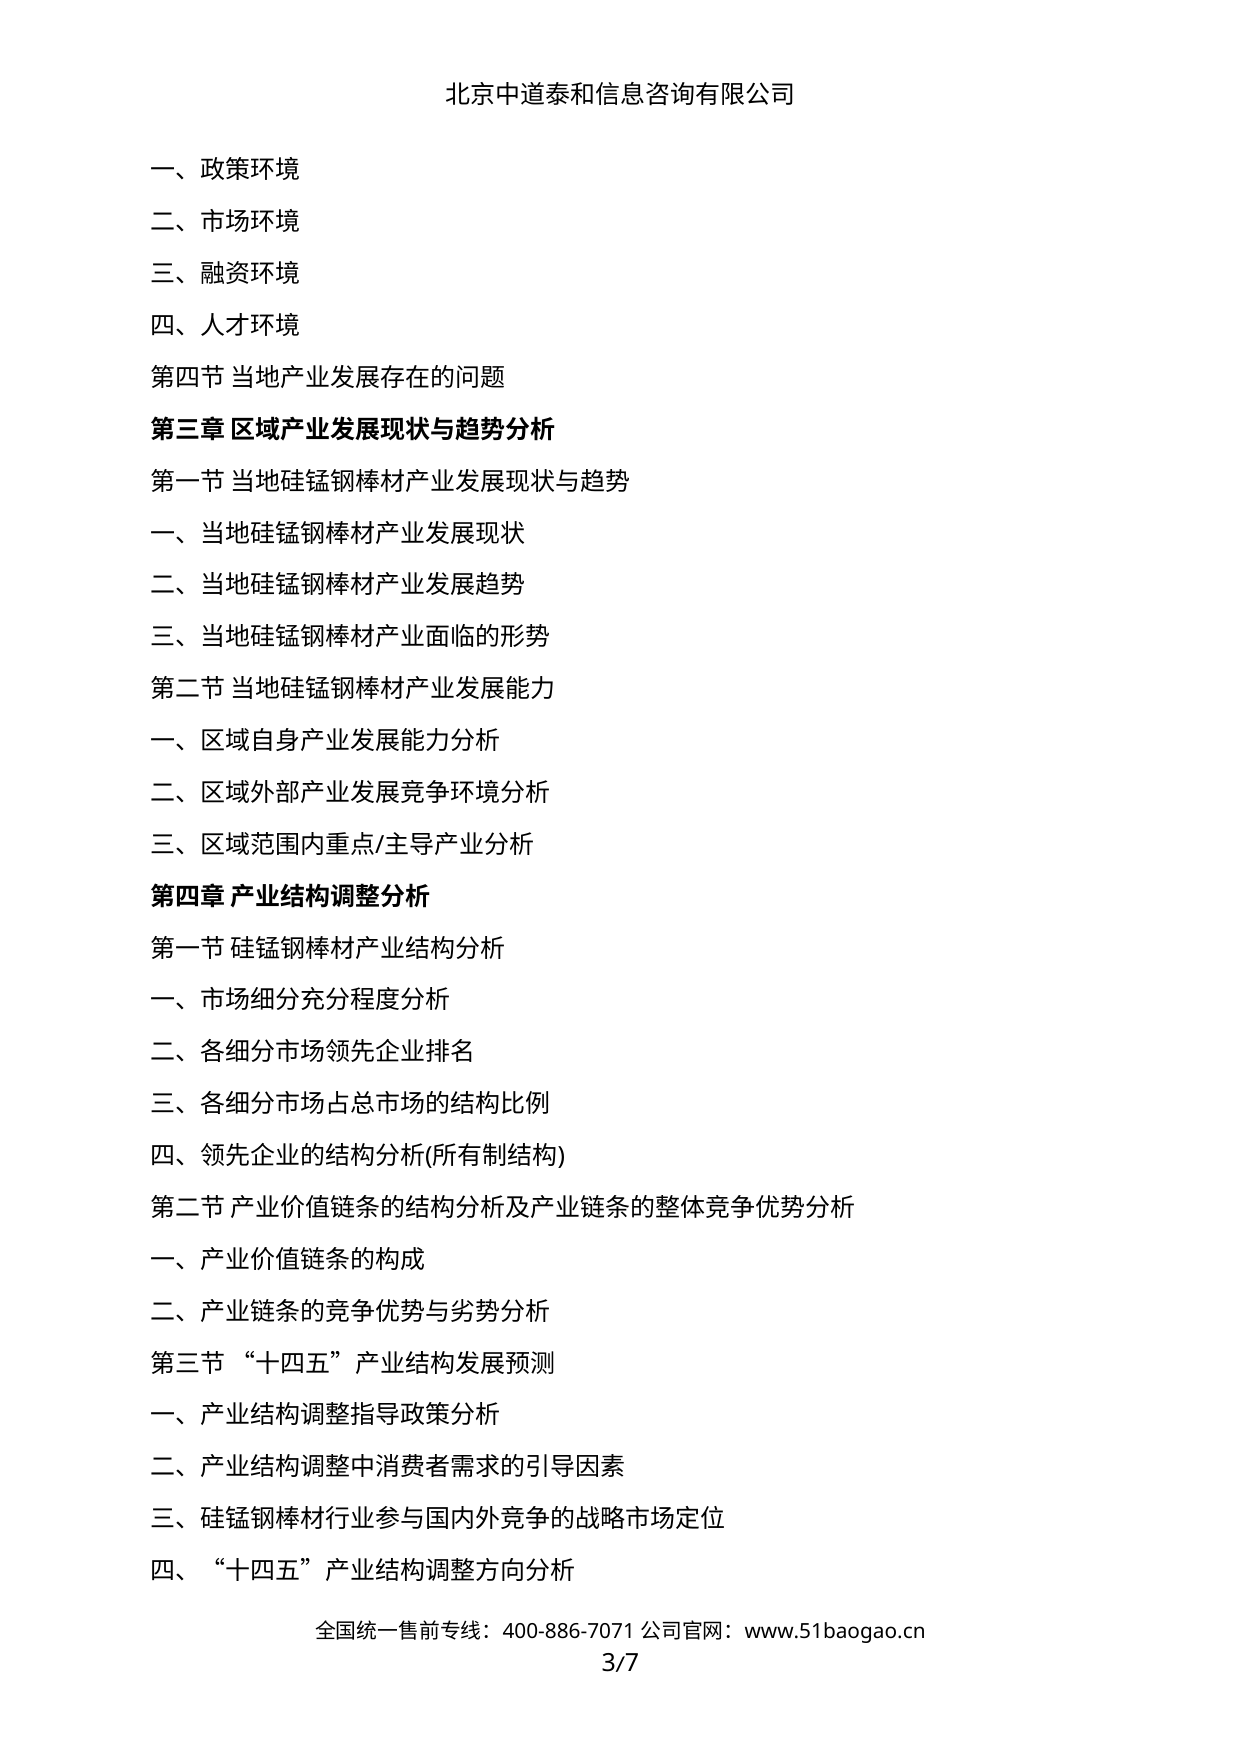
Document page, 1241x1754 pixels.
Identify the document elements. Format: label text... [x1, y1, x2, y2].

text 一、政策环境 [150, 150, 1090, 186]
text 第三节 “十四五”产业结构发展预测 [150, 1343, 1090, 1379]
text 第三章 区域产业发展现状与趋势分析 [150, 409, 1090, 446]
text 二、市场环境 [150, 202, 1090, 238]
text 二、产业链条的竞争优势与劣势分析 [150, 1291, 1090, 1327]
text 三、区域范围内重点/主导产业分析 [150, 824, 1090, 861]
text 第二节 当地硅锰钢棒材产业发展能力 [150, 669, 1090, 705]
text 四、领先企业的结构分析(所有制结构) [150, 1136, 1090, 1172]
text 四、人才环境 [150, 306, 1090, 342]
text 第四章 产业结构调整分析 [150, 876, 1090, 912]
text 一、产业价值链条的构成 [150, 1239, 1090, 1276]
text 一、区域自身产业发展能力分析 [150, 721, 1090, 757]
text 第一节 硅锰钢棒材产业结构分析 [150, 928, 1090, 964]
text 二、当地硅锰钢棒材产业发展趋势 [150, 565, 1090, 601]
text 三、硅锰钢棒材行业参与国内外竞争的战略市场定位 [150, 1499, 1090, 1535]
text 第一节 当地硅锰钢棒材产业发展现状与趋势 [150, 461, 1090, 497]
text 一、当地硅锰钢棒材产业发展现状 [150, 513, 1090, 549]
text 第二节 产业价值链条的结构分析及产业链条的整体竞争优势分析 [150, 1187, 1090, 1224]
text 四、“十四五”产业结构调整方向分析 [150, 1551, 1090, 1587]
text 三、各细分市场占总市场的结构比例 [150, 1084, 1090, 1120]
text 三、当地硅锰钢棒材产业面临的形势 [150, 617, 1090, 653]
text 一、市场细分充分程度分析 [150, 980, 1090, 1016]
text 一、产业结构调整指导政策分析 [150, 1395, 1090, 1431]
text 二、产业结构调整中消费者需求的引导因素 [150, 1447, 1090, 1483]
text 二、各细分市场领先企业排名 [150, 1032, 1090, 1068]
text 三、融资环境 [150, 254, 1090, 290]
text 第四节 当地产业发展存在的问题 [150, 357, 1090, 394]
text 二、区域外部产业发展竞争环境分析 [150, 772, 1090, 809]
